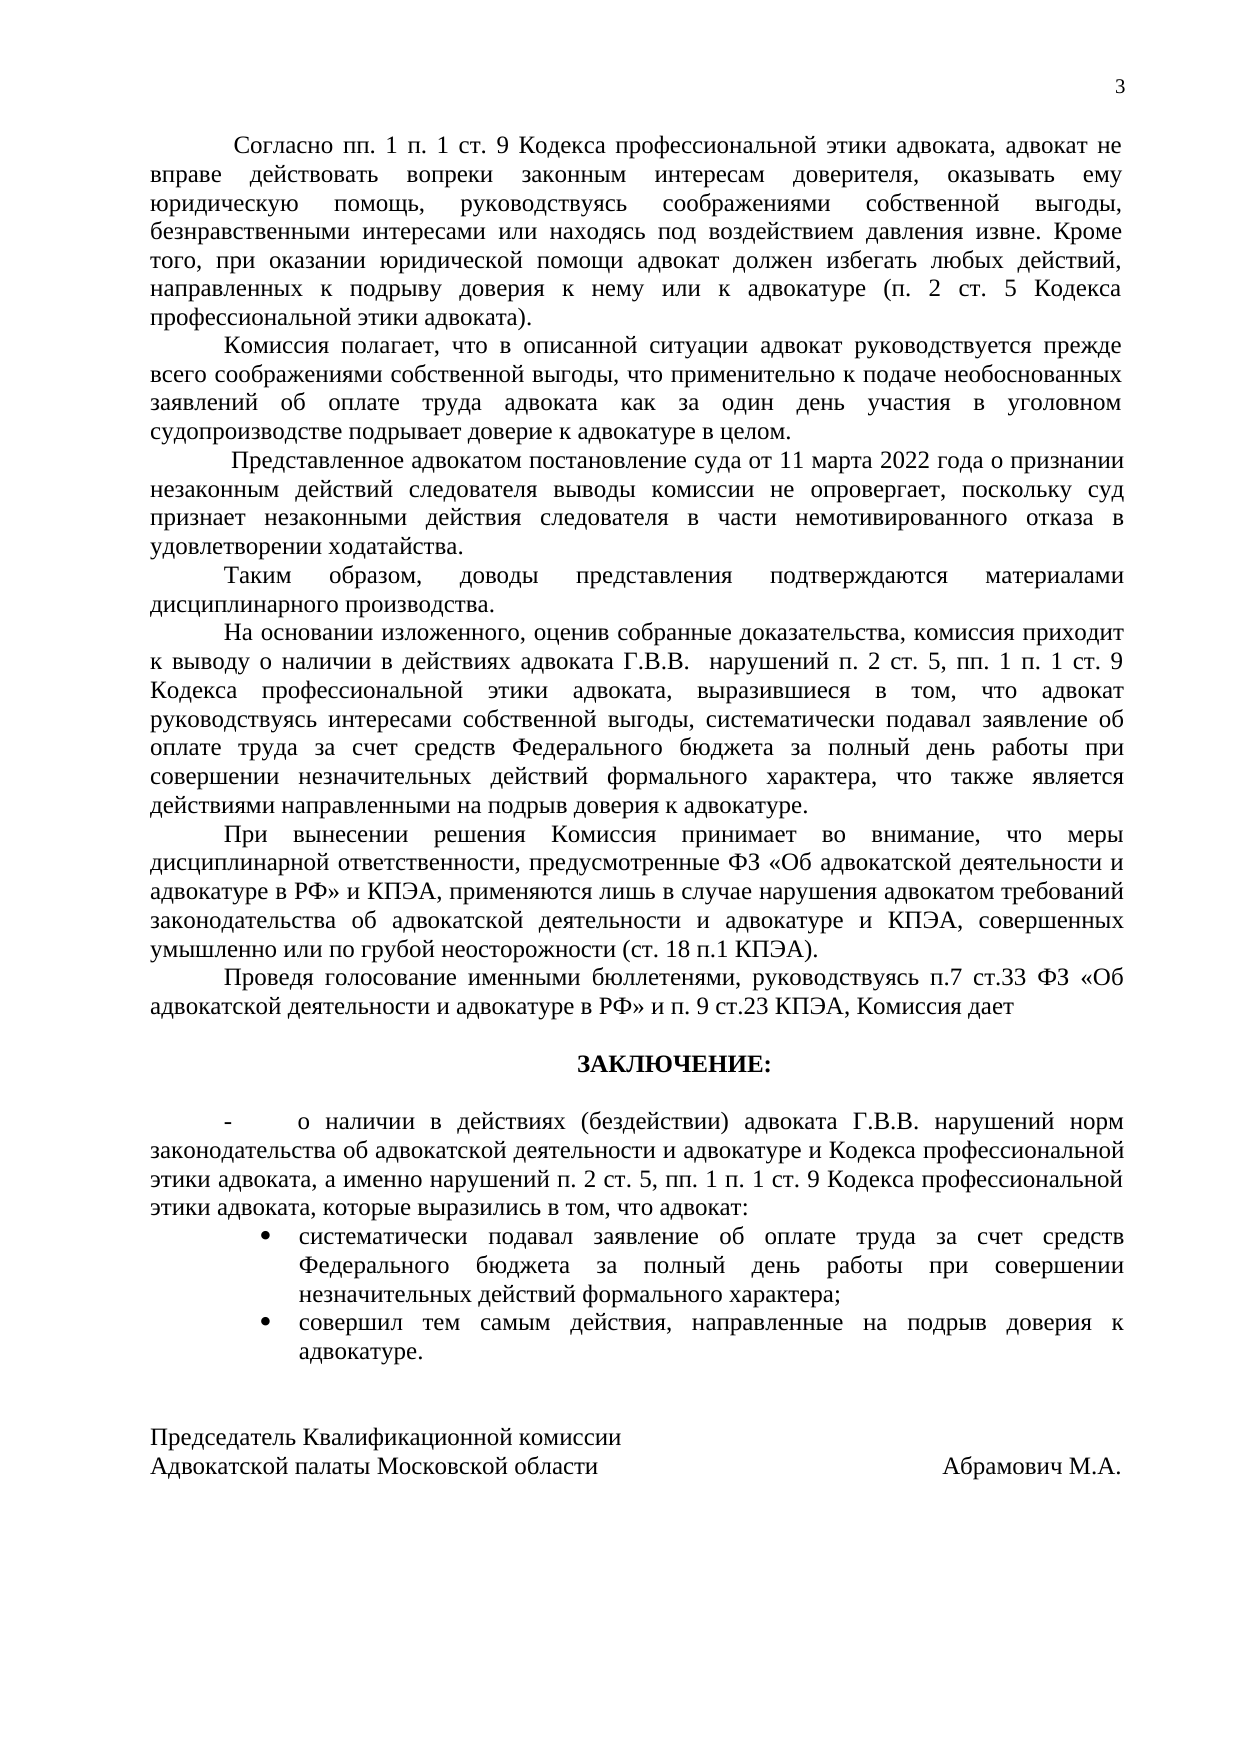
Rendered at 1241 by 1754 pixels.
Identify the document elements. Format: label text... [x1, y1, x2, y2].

text На основании изложенного, оценив собранные доказательства, комиссия приходит к выводу о наличии в действиях адвоката Г.В.В. нарушений п. 2 ст. 5, пп. 1 п. 1 ст. 9 Кодекса профессиональной этики адвоката, выразившиеся в том, что адвокат руководствуясь интересами собственной выгоды, систематически подавал заявление об оплате труда за счет средств Федерального бюджета за полный день работы при совершении незначительных действий формального характера, что также является действиями направленными на подрыв доверия к адвокатуре. [150, 617, 1125, 819]
list систематически подавал заявление об оплате труда за счет средств Федерального бюджета за полный день работы при совершении незначительных действий формального характера; [261, 1221, 1125, 1307]
text Согласно пп. 1 п. 1 ст. 9 Кодекса профессиональной этики адвоката, адвокат не вправе действовать вопреки законным интересам доверителя, оказывать ему юридическую помощь, руководствуясь соображениями собственной выгоды, безнравственными интересами или находясь под воздействием давления извне. Кроме того, при оказании юридической помощи адвокат должен избегать любых действий, направленных к подрыву доверия к нему или к адвокатуре (п. 2 ст. 5 Кодекса профессиональной этики адвоката). [150, 131, 1123, 331]
text Таким образом, доводы представления подтверждаются материалами дисциплинарного производства. [150, 560, 1125, 617]
text Представленное адвокатом постановление суда от 11 марта 2022 года о признании незаконным действий следователя выводы комиссии не опровергает, поскольку суд признает незаконными действия следователя в части немотивированного отказа в удовлетворении ходатайства. [150, 445, 1125, 560]
list совершил тем самым действия, направленные на подрыв доверия к адвокатуре. [261, 1307, 1125, 1365]
text Адвокатской палаты Московской области Абрамович М.А. [150, 1451, 1125, 1480]
text Комиссия полагает, что в описанной ситуации адвокат руководствуется прежде всего соображениями собственной выгоды, что применительно к подаче необоснованных заявлений об оплате труда адвоката как за один день участия в уголовном судопроизводстве подрывает доверие к адвокатуре в целом. [150, 331, 1123, 445]
text При вынесении решения Комиссия принимает во внимание, что меры дисциплинарной ответственности, предусмотренные ФЗ «Об адвокатской деятельности и адвокатуре в РФ» и КПЭА, применяются лишь в случае нарушения адвокатом требований законодательства об адвокатской деятельности и адвокатуре и КПЭА, совершенных умышленно или по грубой неосторожности (ст. 18 п.1 КПЭА). [150, 819, 1125, 962]
text Председатель Квалификационной комиссии [150, 1422, 1125, 1451]
text ЗАКЛЮЧЕНИЕ: [150, 1049, 1125, 1077]
text Проведя голосование именными бюллетенями, руководствуясь п.7 ст.33 ФЗ «Об адвокатской деятельности и адвокатуре в РФ» и п. 9 ст.23 КПЭА, Комиссия дает [150, 962, 1125, 1020]
text - о наличии в действиях (бездействии) адвоката Г.В.В. нарушений норм законодательства об адвокатской деятельности и адвокатуре и Кодекса профессиональной этики адвоката, а именно нарушений п. 2 ст. 5, пп. 1 п. 1 ст. 9 Кодекса профессиональной этики адвоката, которые выразились в том, что адвокат: [150, 1106, 1125, 1221]
